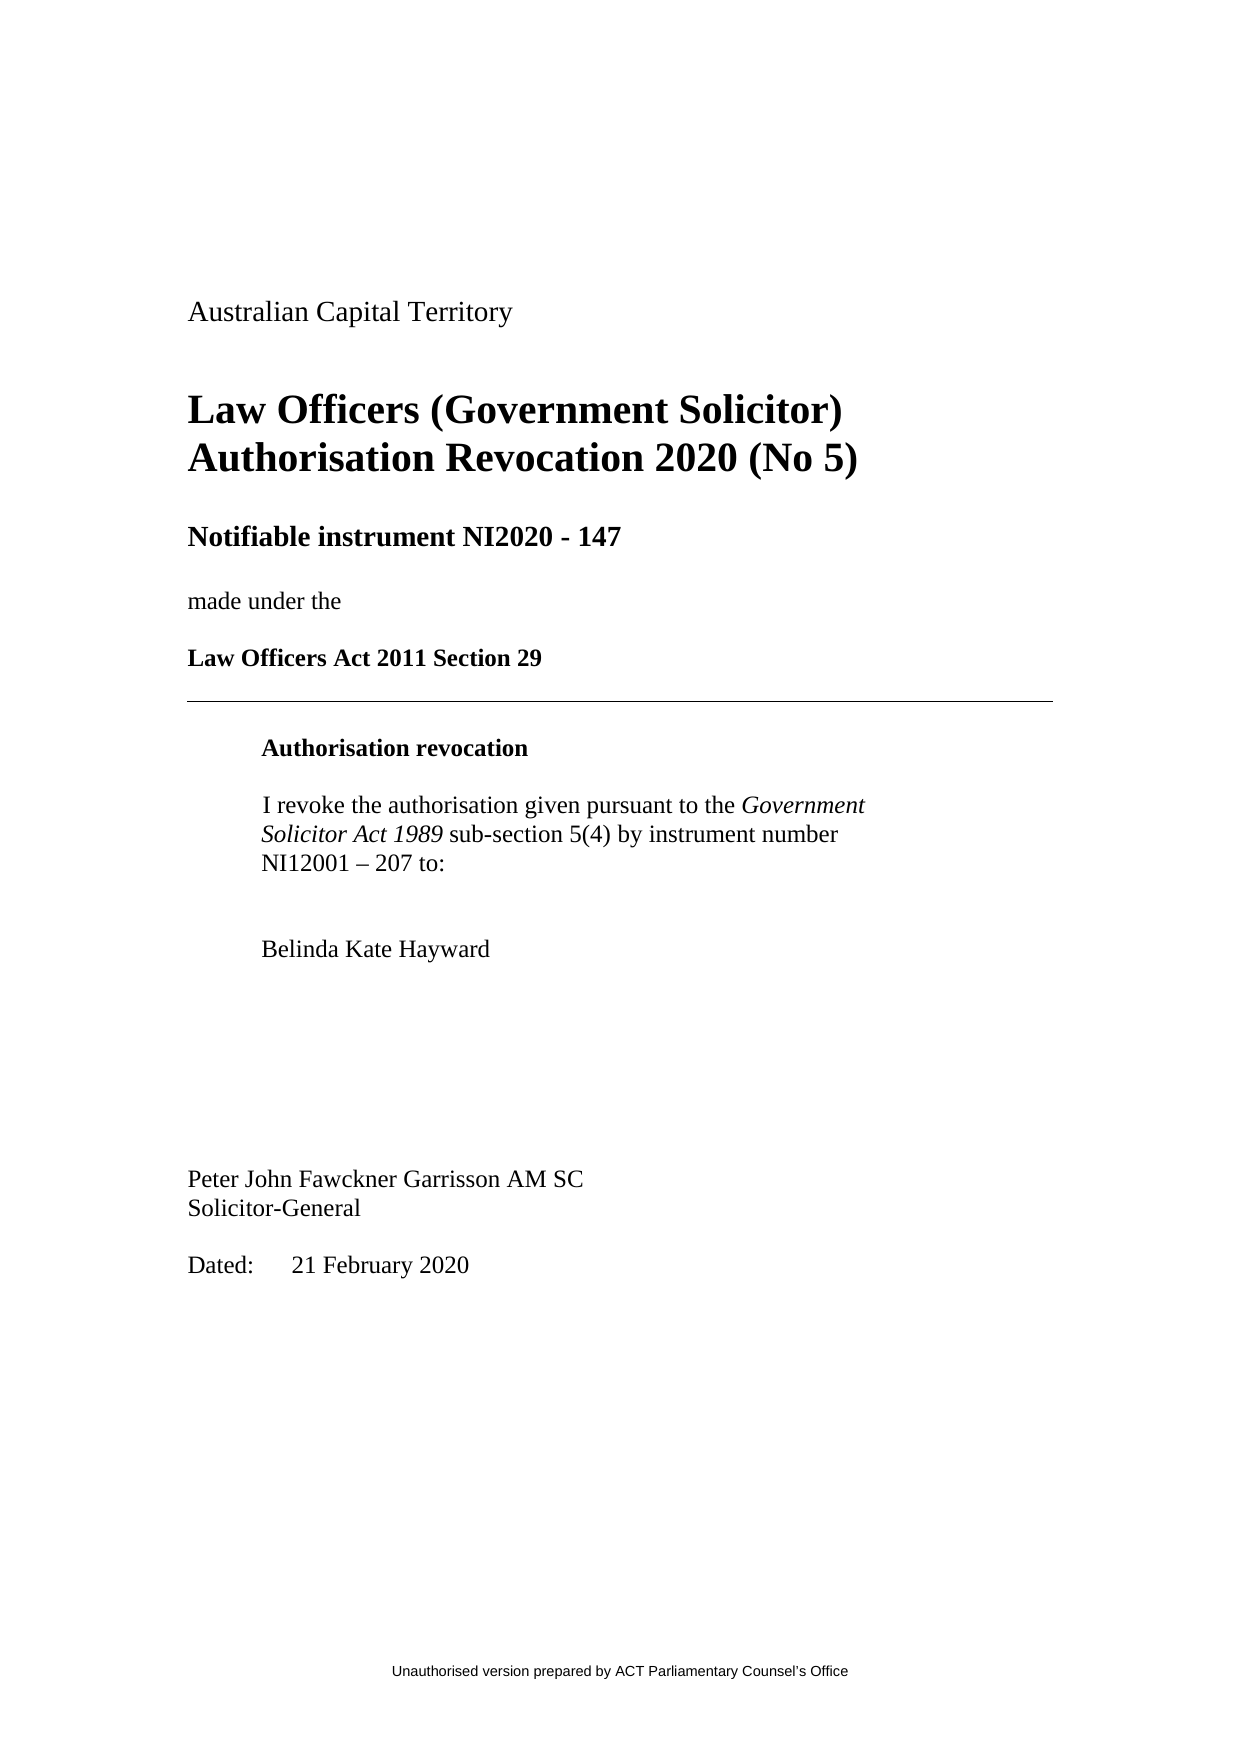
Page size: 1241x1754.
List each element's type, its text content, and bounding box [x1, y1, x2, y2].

text made under the [187, 586, 1053, 615]
text Solicitor-General [187, 1193, 925, 1222]
text Law Officers Act 2011 Section 29 [187, 643, 1053, 672]
text Authorisation revocation [187, 733, 1053, 762]
text Peter John Fawckner Garrisson AM SC [187, 1164, 925, 1193]
text Law Officers (Government Solicitor) Authorisation Revocation 2020 (No 5) [187, 385, 1053, 481]
text Dated: 21 February 2020 [187, 1250, 925, 1279]
text Belinda Kate Hayward [261, 934, 925, 963]
text I revoke the authorisation given pursuant to the Government Solicitor Act 1989 sub-section 5(4) by instrument number NI12001 – 207 to: [261, 790, 925, 877]
text Notifiable instrument NI2020 - 147 [187, 519, 1053, 552]
